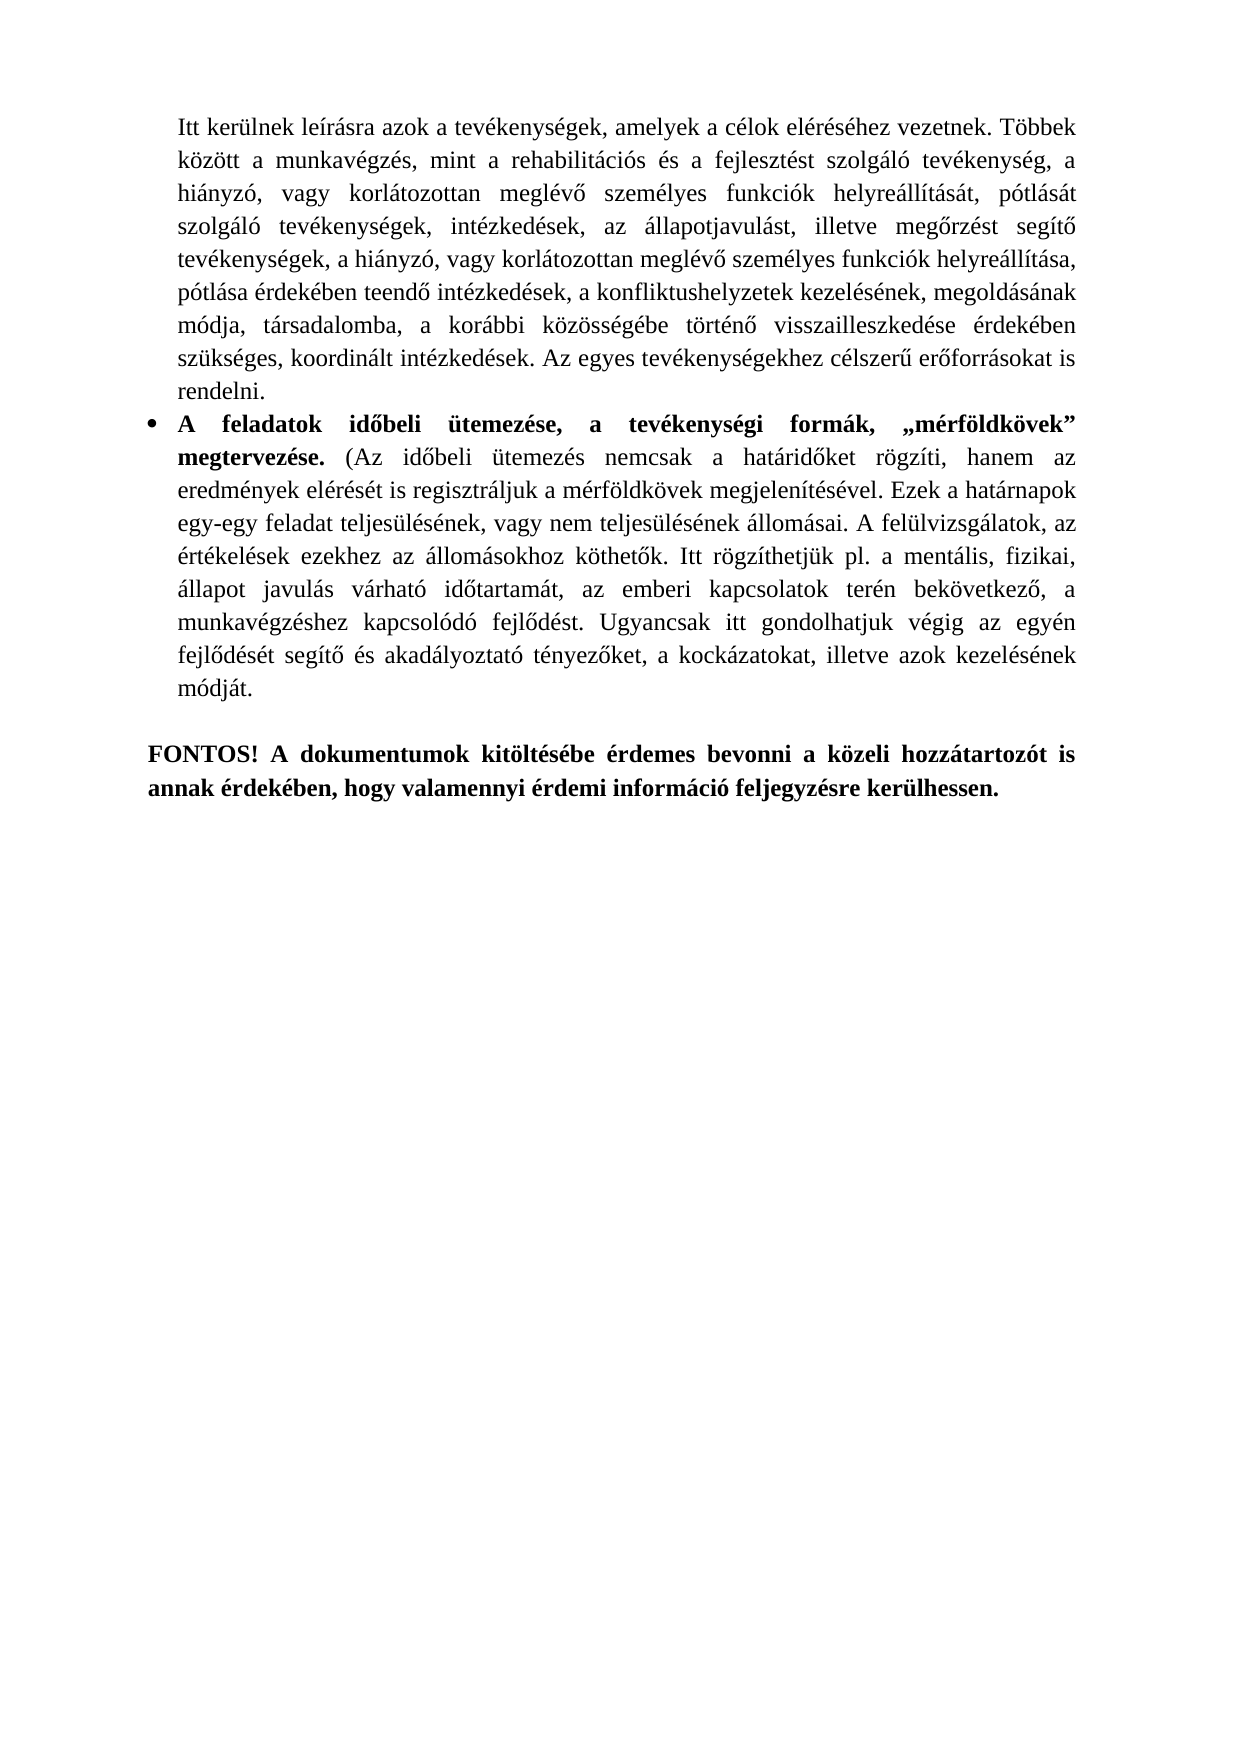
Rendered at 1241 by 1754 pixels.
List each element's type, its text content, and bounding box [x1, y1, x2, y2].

text Itt kerülnek leírásra azok a tevékenységek, amelyek a célok eléréséhez vezetnek. Többek között a munkavégzés, mint a rehabilitációs és a fejlesztést szolgáló tevékenység, a hiányzó, vagy korlátozottan meglévő személyes funkciók helyreállítását, pótlását szolgáló tevékenységek, intézkedések, az állapotjavulást, illetve megőrzést segítő tevékenységek, a hiányzó, vagy korlátozottan meglévő személyes funkciók helyreállítása, pótlása érdekében teendő intézkedések, a konfliktushelyzetek kezelésének, megoldásának módja, társadalomba, a korábbi közösségébe történő visszailleszkedése érdekében szükséges, koordinált intézkedések. Az egyes tevékenységekhez célszerű erőforrásokat is rendelni. [177, 112, 1077, 405]
text FONTOS! A dokumentumok kitöltésébe érdemes bevonni a közeli hozzátartozót is annak érdekében, hogy valamennyi érdemi információ feljegyzésre kerülhessen. [148, 739, 1077, 801]
list A feladatok időbeli ütemezése, a tevékenységi formák, „mérföldkövek” megtervezése. (Az időbeli ütemezés nemcsak a határidőket rögzíti, hanem az eredmények elérését is regisztráljuk a mérföldkövek megjelenítésével. Ezek a határnapok egy-egy feladat teljesülésének, vagy nem teljesülésének állomásai. A felülvizsgálatok, az értékelések ezekhez az állomásokhoz köthetők. Itt rögzíthetjük pl. a mentális, fizikai, állapot javulás várható időtartamát, az emberi kapcsolatok terén bekövetkező, a munkavégzéshez kapcsolódó fejlődést. Ugyancsak itt gondolhatjuk végig az egyén fejlődését segítő és akadályoztató tényezőket, a kockázatokat, illetve azok kezelésének módját. [148, 409, 1077, 702]
